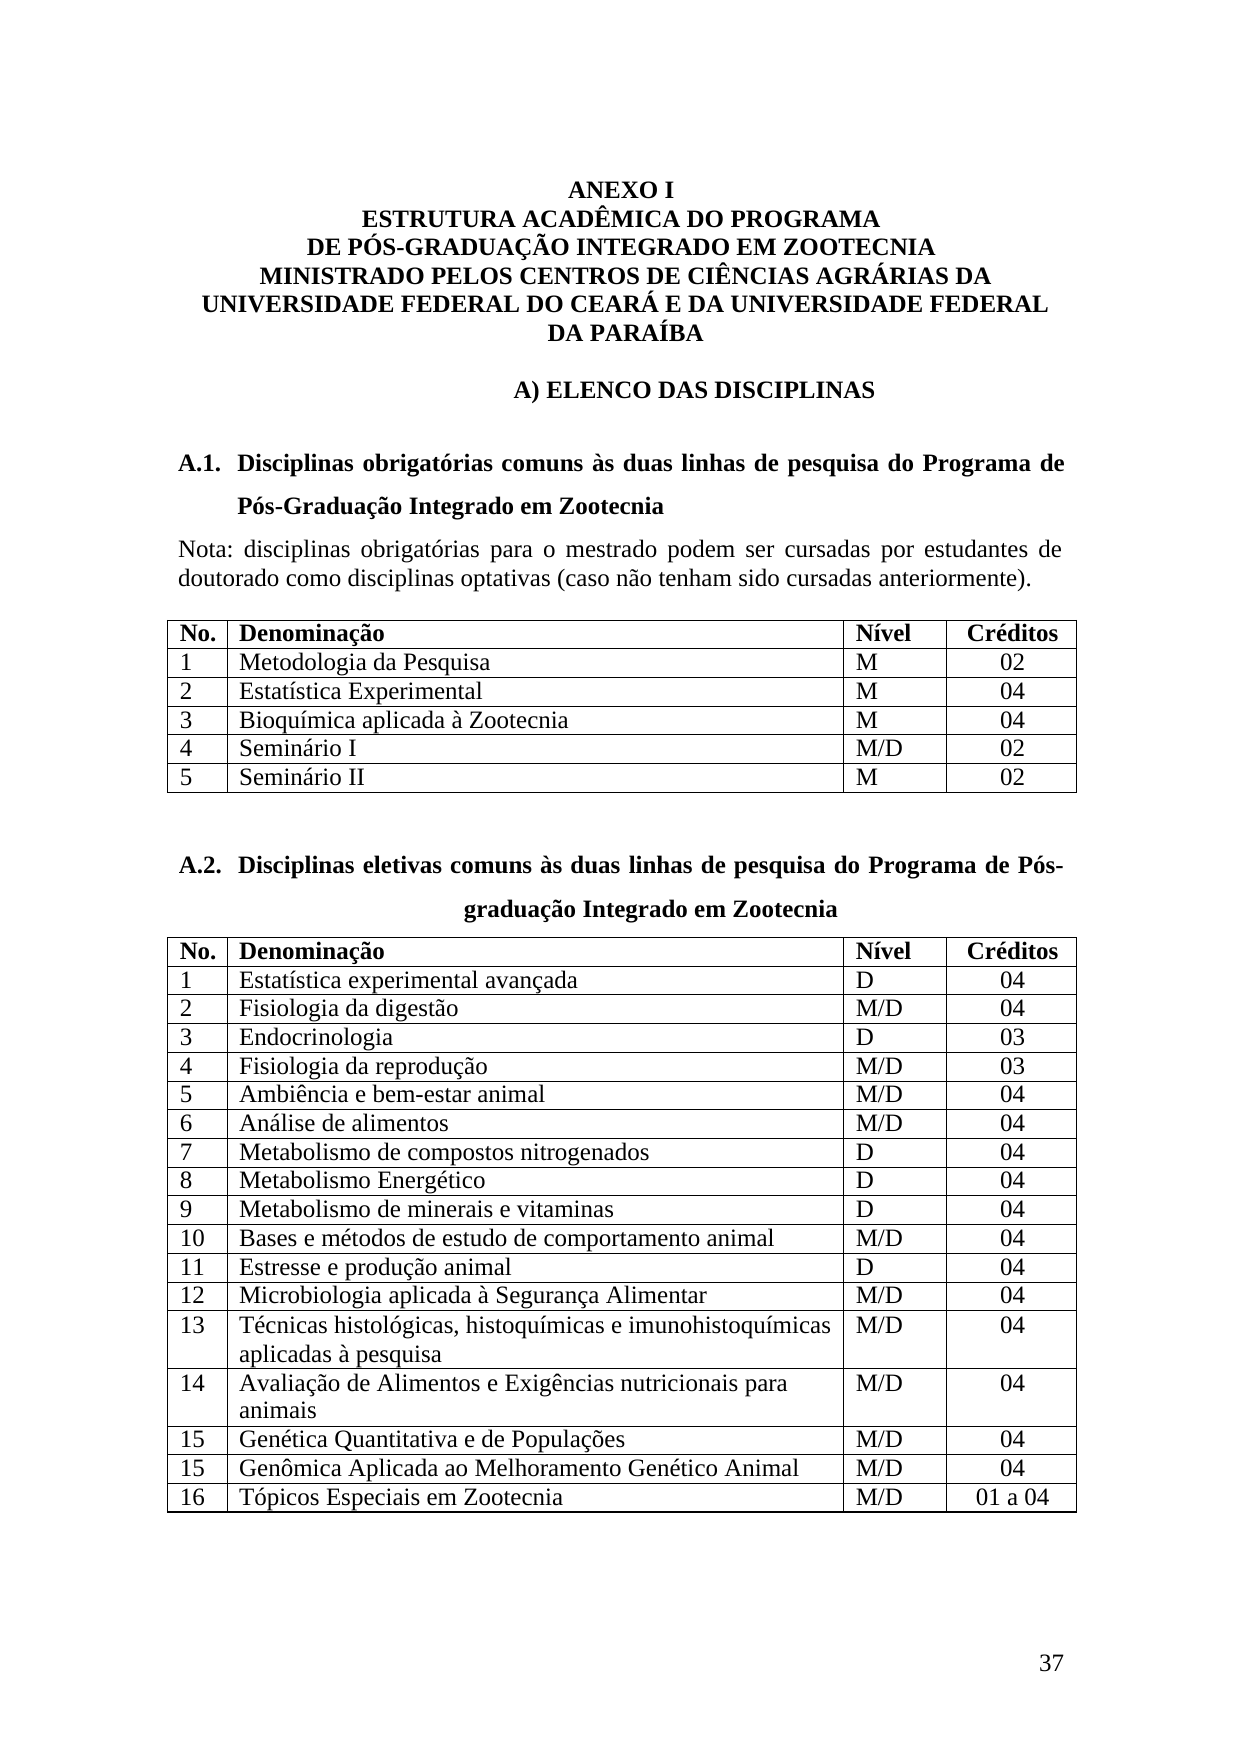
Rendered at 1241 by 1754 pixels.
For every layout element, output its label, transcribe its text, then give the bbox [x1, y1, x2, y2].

table_cell 02 [947, 764, 1076, 792]
table_cell M/D [844, 735, 946, 763]
subtitle DE PÓS-GRADUAÇÃO INTEGRADO EM ZOOTECNIA MINISTRADO PELOS CENTROS DE CIÊNCIAS AGRÁRIAS DA [251, 233, 992, 289]
table_cell 04 [947, 995, 1076, 1023]
table_cell D [844, 1024, 946, 1052]
table_cell Bases e métodos de estudo de comportamento animal [228, 1225, 843, 1253]
table_cell 13 [168, 1311, 227, 1368]
table_header Créditos [947, 938, 1076, 966]
table_cell M/D [844, 1455, 946, 1483]
table_cell 12 [168, 1283, 227, 1310]
table_cell 3 [168, 1024, 227, 1052]
table_cell 8 [168, 1168, 227, 1195]
table_cell Análise de alimentos [228, 1110, 843, 1138]
table_cell Tópicos Especiais em Zootecnia [228, 1484, 843, 1511]
table_cell 5 [168, 1082, 227, 1109]
table_cell 4 [168, 1053, 227, 1081]
table_cell Genômica Aplicada ao Melhoramento Genético Animal [228, 1455, 843, 1483]
table_cell 04 [947, 1168, 1076, 1195]
table_header Nível [844, 621, 946, 648]
table_cell Seminário II [228, 764, 843, 792]
table_cell 04 [947, 1225, 1076, 1253]
table_cell 11 [168, 1254, 227, 1282]
table_cell Bioquímica aplicada à Zootecnia [228, 707, 843, 734]
table_header Créditos [947, 621, 1076, 648]
table_cell M/D [844, 1427, 946, 1454]
table_cell D [844, 1196, 946, 1224]
table_cell 04 [947, 967, 1076, 994]
table_cell Fisiologia da digestão [228, 995, 843, 1023]
table_cell 7 [168, 1139, 227, 1167]
table_cell 6 [168, 1110, 227, 1138]
table_cell 03 [947, 1024, 1076, 1052]
table_cell M/D [844, 995, 946, 1023]
text UNIVERSIDADE FEDERAL DO CEARÁ E DA UNIVERSIDADE FEDERAL DA PARAÍBA [201, 290, 1049, 347]
table_cell D [844, 1168, 946, 1195]
table_cell 16 [168, 1484, 227, 1511]
table_cell 1 [168, 967, 227, 994]
table_cell 15 [168, 1427, 227, 1454]
table_cell M/D [844, 1311, 946, 1368]
table_cell 5 [168, 764, 227, 792]
table_cell M/D [844, 1369, 946, 1426]
table_cell Metodologia da Pesquisa [228, 649, 843, 677]
table_header Nível [844, 938, 946, 966]
table_cell 14 [168, 1369, 227, 1426]
table_cell 2 [168, 995, 227, 1023]
table_cell Estatística experimental avançada [228, 967, 843, 994]
table_header No. [168, 621, 227, 648]
table_cell 3 [168, 707, 227, 734]
table_cell Técnicas histológicas, histoquímicas e imunohistoquímicas aplicadas à pesquisa [228, 1311, 843, 1368]
table_cell M/D [844, 1283, 946, 1310]
table_cell M [844, 764, 946, 792]
text Nota: disciplinas obrigatórias para o mestrado podem ser cursadas por estudantes de doutorado como disciplinas optativas (caso não tenham sido cursadas anteriormente). [178, 534, 1065, 592]
subtitle ELENCO DAS DISCIPLINAS [178, 375, 1211, 404]
table_cell Metabolismo Energético [228, 1168, 843, 1195]
table_cell 04 [947, 1311, 1076, 1368]
table_cell Metabolismo de compostos nitrogenados [228, 1139, 843, 1167]
table_cell 4 [168, 735, 227, 763]
table_cell 04 [947, 1283, 1076, 1310]
table_cell 04 [947, 1196, 1076, 1224]
table_cell M/D [844, 1082, 946, 1109]
table_cell Metabolismo de minerais e vitaminas [228, 1196, 843, 1224]
table_cell 04 [947, 1254, 1076, 1282]
table_cell D [844, 1139, 946, 1167]
list Disciplinas obrigatórias comuns às duas linhas de pesquisa do Programa de Pós-Graduação Integrado em Zootecnia [178, 448, 1064, 520]
table_cell D [844, 1254, 946, 1282]
table_cell 04 [947, 1110, 1076, 1138]
table_header Denominação [228, 938, 843, 966]
table_header No. [168, 938, 227, 966]
table_cell 15 [168, 1455, 227, 1483]
table_cell Ambiência e bem-estar animal [228, 1082, 843, 1109]
table_cell M/D [844, 1110, 946, 1138]
table_cell 02 [947, 735, 1076, 763]
table_cell 1 [168, 649, 227, 677]
table_cell 2 [168, 678, 227, 706]
text ESTRUTURA ACADÊMICA DO PROGRAMA [332, 204, 909, 233]
table_cell M [844, 678, 946, 706]
table_cell M [844, 649, 946, 677]
table_cell M/D [844, 1053, 946, 1081]
table_cell Microbiologia aplicada à Segurança Alimentar [228, 1283, 843, 1310]
table_cell 04 [947, 678, 1076, 706]
table_cell Seminário I [228, 735, 843, 763]
table_cell 9 [168, 1196, 227, 1224]
table_cell Fisiologia da reprodução [228, 1053, 843, 1081]
table_cell 04 [947, 707, 1076, 734]
subtitle ANEXO I [332, 175, 909, 204]
subtitle Disciplinas eletivas comuns às duas linhas de pesquisa do Programa de Pós- graduação Integrado em Zootecnia [178, 850, 1064, 922]
table_cell 03 [947, 1053, 1076, 1081]
table_cell M/D [844, 1225, 946, 1253]
table_cell 04 [947, 1427, 1076, 1454]
table_cell 10 [168, 1225, 227, 1253]
table_cell 02 [947, 649, 1076, 677]
table_cell D [844, 967, 946, 994]
table_cell 04 [947, 1139, 1076, 1167]
table_cell Genética Quantitativa e de Populações [228, 1427, 843, 1454]
table_cell 04 [947, 1082, 1076, 1109]
table_cell Estatística Experimental [228, 678, 843, 706]
table_cell M/D [844, 1484, 946, 1511]
table_cell Estresse e produção animal [228, 1254, 843, 1282]
table_cell Endocrinologia [228, 1024, 843, 1052]
table_cell Avaliação de Alimentos e Exigências nutricionais para animais [228, 1369, 843, 1426]
table_cell 04 [947, 1369, 1076, 1426]
table_cell 01 a 04 [947, 1484, 1076, 1511]
table_header Denominação [228, 621, 843, 648]
table_cell 04 [947, 1455, 1076, 1483]
table_cell M [844, 707, 946, 734]
